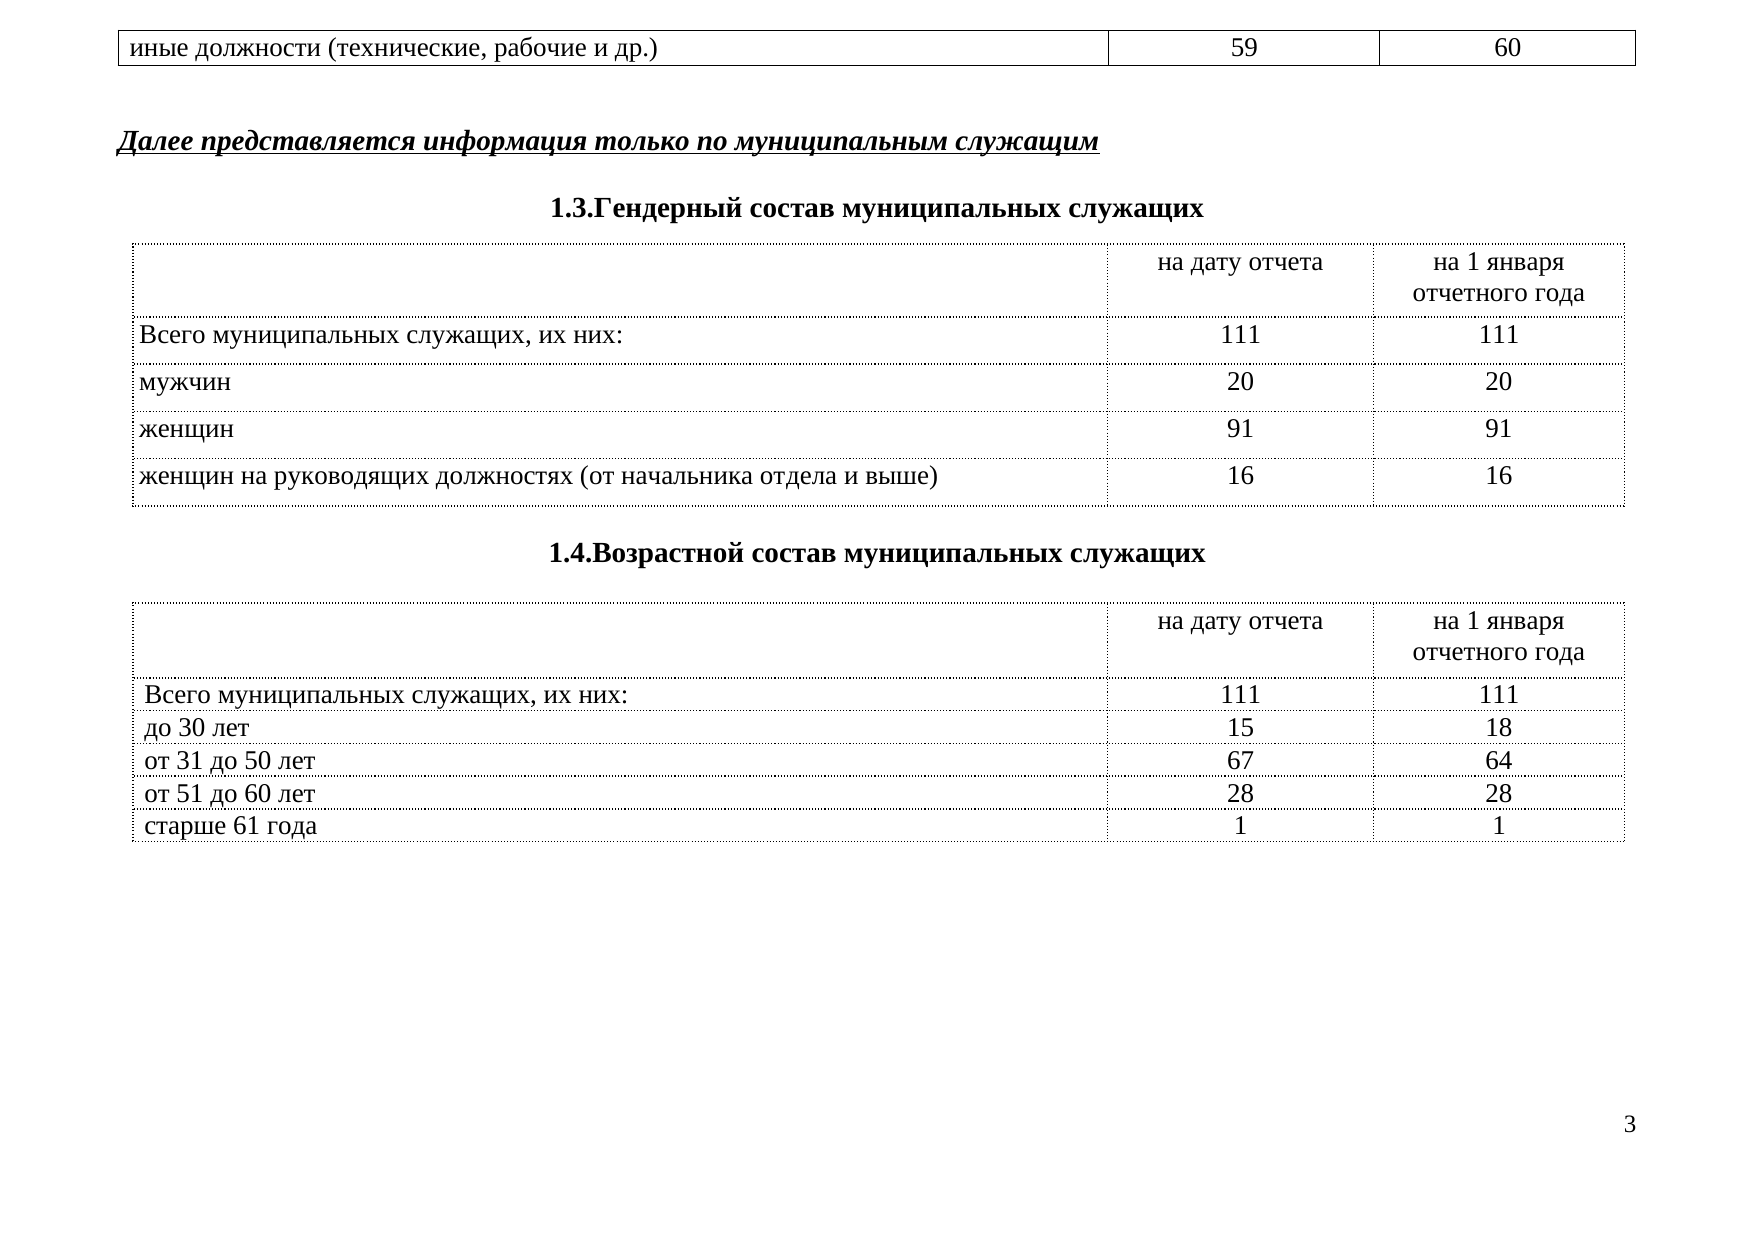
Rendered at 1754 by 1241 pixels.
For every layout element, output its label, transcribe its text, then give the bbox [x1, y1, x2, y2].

table_cell женщин на руководящих должностях (от начальника отдела и выше) [133, 458, 1107, 505]
table_header на дату отчета [1108, 243, 1373, 316]
text Далее представляется информация только по муниципальным служащим [118, 123, 1636, 157]
table_cell 111 [1373, 677, 1624, 710]
table_cell 67 [1108, 743, 1373, 775]
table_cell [119, 31, 1108, 65]
table_cell до 30 лет [133, 710, 1107, 742]
table_cell 28 [1373, 775, 1624, 808]
table_header [133, 243, 1107, 316]
table_cell от 31 до 50 лет [133, 743, 1107, 775]
table_cell 16 [1108, 458, 1373, 505]
table_cell 111 [1373, 316, 1624, 363]
table_cell 91 [1108, 411, 1373, 458]
table_cell 28 [1108, 775, 1373, 808]
table_cell от 51 до 60 лет [133, 775, 1107, 808]
table_header на дату отчета [1108, 602, 1373, 677]
table_cell старше 61 года [133, 808, 1107, 841]
table_cell 111 [1108, 677, 1373, 710]
table_cell 20 [1108, 363, 1373, 411]
table_cell 20 [1373, 363, 1624, 411]
table_header на 1 января отчетного года [1373, 602, 1624, 677]
table_cell 15 [1108, 710, 1373, 742]
table_cell 60 [1380, 31, 1635, 65]
text 1.4.Возрастной состав муниципальных служащих [118, 535, 1636, 569]
table_header [133, 602, 1107, 677]
table_cell женщин [133, 411, 1107, 458]
table_cell 1 [1108, 808, 1373, 841]
table_cell 18 [1373, 710, 1624, 742]
table_cell мужчин [133, 363, 1107, 411]
table_cell 1 [1373, 808, 1624, 841]
table_cell Всего муниципальных служащих, их них: [133, 316, 1107, 363]
table_cell 111 [1108, 316, 1373, 363]
table_cell 64 [1373, 743, 1624, 775]
table_header на 1 января отчетного года [1373, 243, 1624, 316]
table_cell Всего муниципальных служащих, их них: [133, 677, 1107, 710]
table_cell 16 [1373, 458, 1624, 505]
table_cell 59 [1109, 31, 1379, 65]
text 1.3.Гендерный состав муниципальных служащих [118, 191, 1636, 224]
table_cell 91 [1373, 411, 1624, 458]
